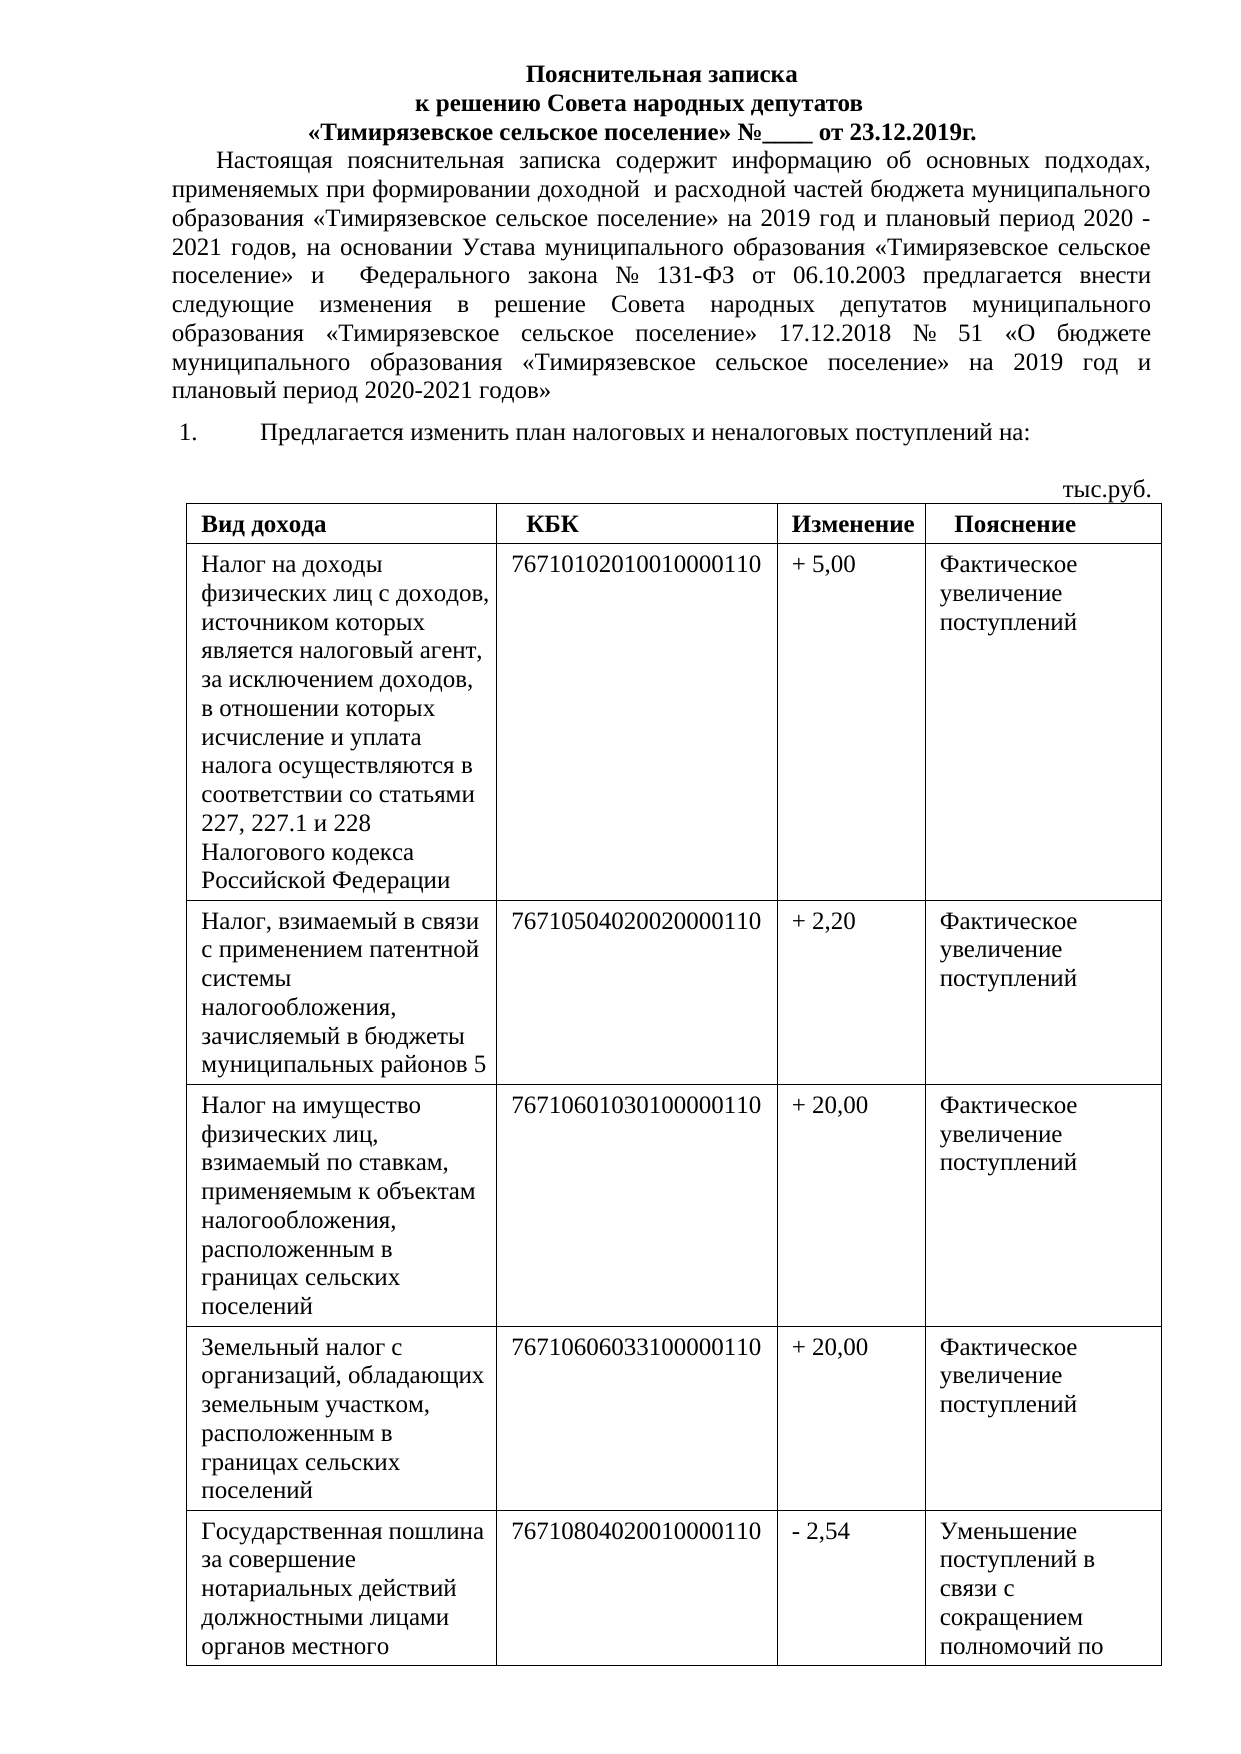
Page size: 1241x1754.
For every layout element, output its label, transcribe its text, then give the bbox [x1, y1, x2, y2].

table_cell + 2,20 [778, 901, 925, 1084]
table_cell Земельный налог с организаций, обладающих земельным участком, расположенным в границах сельских поселений [187, 1327, 496, 1510]
text к решению Совета народных депутатов [127, 88, 1152, 117]
table_cell - 2,54 [778, 1511, 925, 1665]
text тыс.руб. [172, 474, 1152, 503]
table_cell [497, 1511, 777, 1665]
table_header Изменение [778, 504, 925, 543]
table_cell Налог на имущество физических лиц, взимаемый по ставкам, применяемым к объектам налогообложения, расположенным в границах сельских поселений [187, 1085, 496, 1326]
table_cell 76710601030100000110 [497, 1085, 777, 1326]
text Пояснительная записка [172, 59, 1152, 88]
table_cell Фактическое увеличение поступлений [926, 1327, 1161, 1510]
table_cell + 20,00 [778, 1327, 925, 1510]
table_cell 76710606033100000110 [497, 1327, 777, 1510]
table_cell Фактическое увеличение поступлений [926, 544, 1161, 900]
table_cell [926, 1511, 1161, 1665]
text Настоящая пояснительная записка содержит информацию об основных подходах, применяемых при формировании доходной и расходной частей бюджета муниципального образования «Тимирязевское сельское поселение» на 2019 год и плановый период 2020 - 2021 годов, на основании Устава муниципального образования «Тимирязевское сельское поселение» и Федерального закона № 131-ФЗ от 06.10.2003 предлагается внести следующие изменения в решение Совета народных депутатов муниципального образования «Тимирязевское сельское поселение» 17.12.2018 № 51 «О бюджете муниципального образования «Тимирязевское сельское поселение» на 2019 год и плановый период 2020-2021 годов» [172, 145, 1152, 404]
table_header КБК [497, 504, 777, 543]
table_cell Налог, взимаемый в связи с применением патентной системы налогообложения, зачисляемый в бюджеты муниципальных районов 5 [187, 901, 496, 1084]
text «Тимирязевское сельское поселение» №____ от 23.12.2019г. [127, 117, 1152, 145]
table_cell Фактическое увеличение поступлений [926, 901, 1161, 1084]
table_cell 76710504020020000110 [497, 901, 777, 1084]
table_header Пояснение [926, 504, 1161, 543]
table_cell + 5,00 [778, 544, 925, 900]
table_cell Налог на доходы физических лиц с доходов, источником которых является налоговый агент, за исключением доходов, в отношении которых исчисление и уплата налога осуществляются в соответствии со статьями 227, 227.1 и 228 Налогового кодекса Российской Федерации [187, 544, 496, 900]
list Предлагается изменить план налоговых и неналоговых поступлений на: [172, 417, 1152, 445]
table_cell 76710102010010000110 [497, 544, 777, 900]
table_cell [187, 1511, 496, 1665]
table_cell Фактическое увеличение поступлений [926, 1085, 1161, 1326]
table_cell + 20,00 [778, 1085, 925, 1326]
table_header Вид дохода [187, 504, 496, 543]
